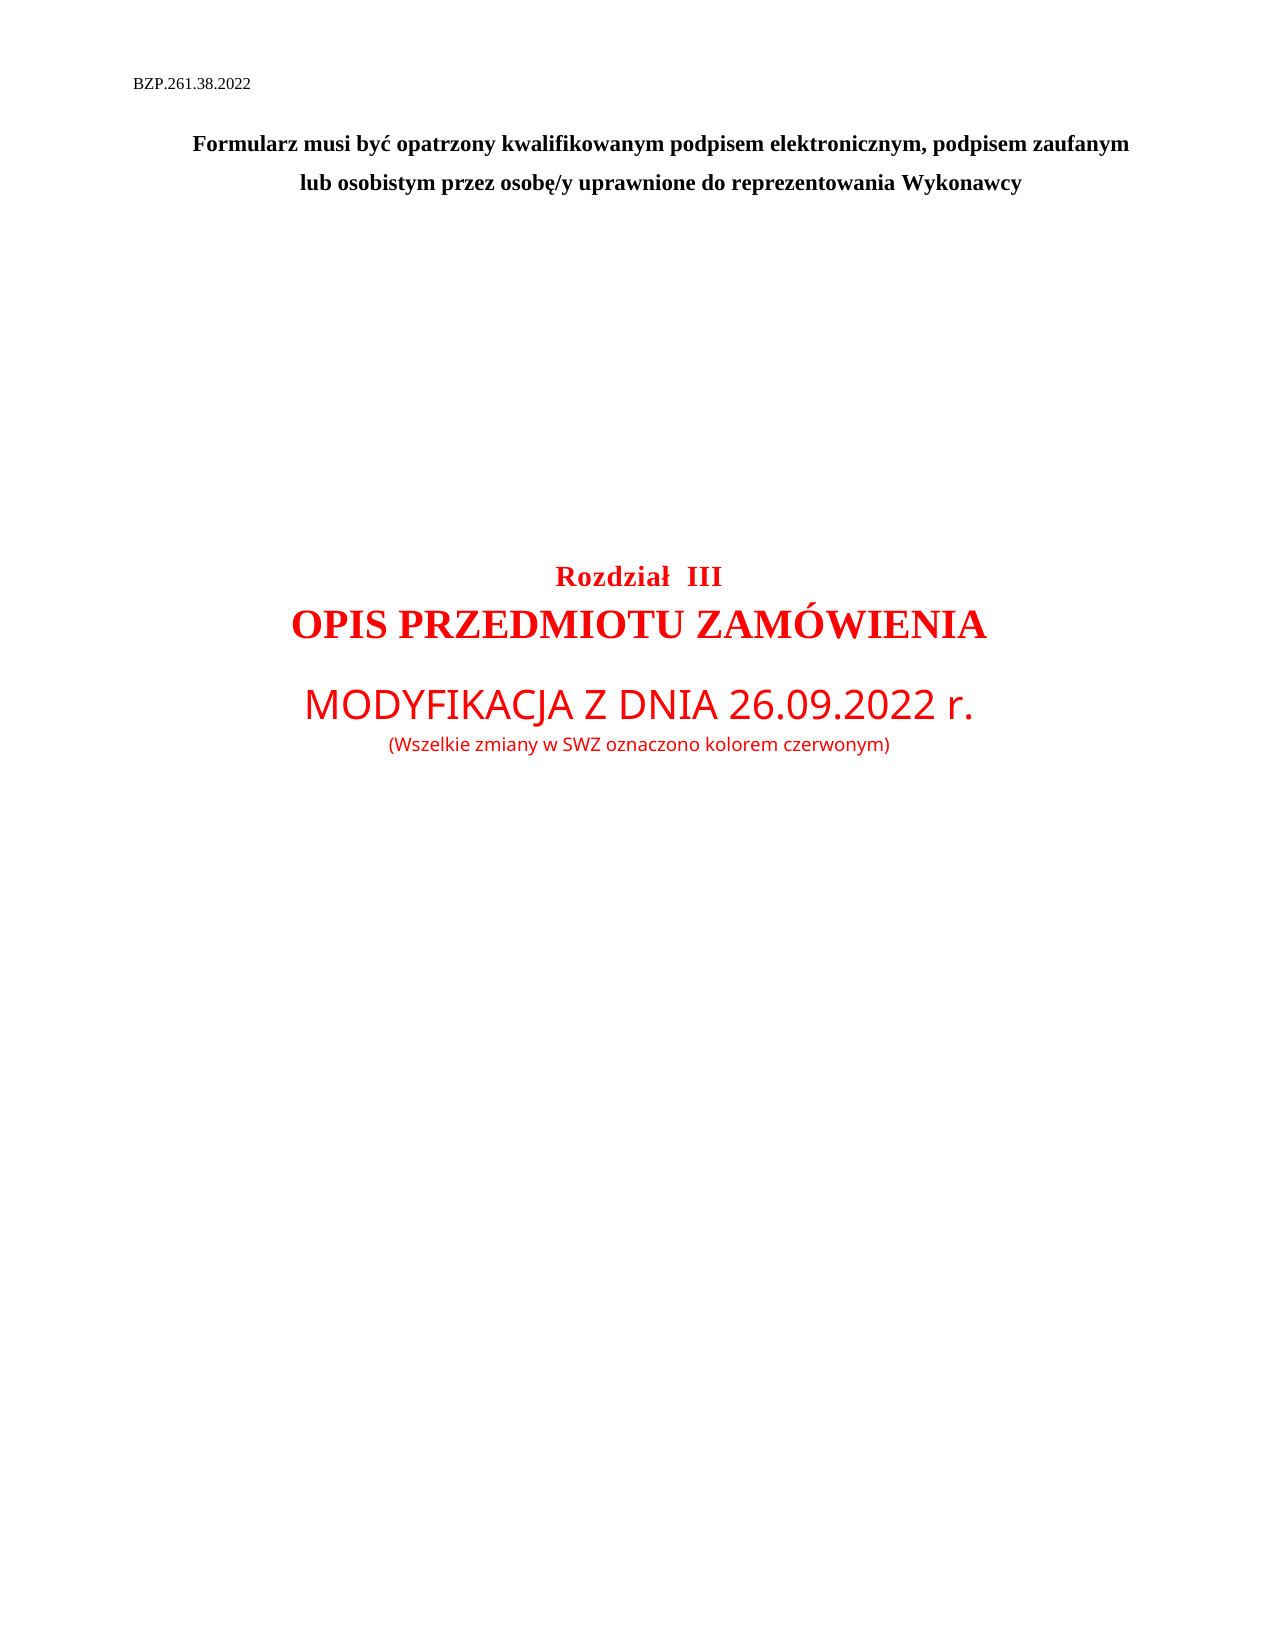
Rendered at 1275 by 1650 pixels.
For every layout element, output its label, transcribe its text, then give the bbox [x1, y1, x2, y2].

text OPIS PRZEDMIOTU ZAMÓWIENIA [133, 599, 1145, 647]
text MODYFIKACJA Z DNIA 26.09.2022 r. [133, 676, 1145, 731]
text (Wszelkie zmiany w SWZ oznaczono kolorem czerwonym) [133, 731, 1145, 757]
text Rozdział III [133, 559, 1145, 593]
text Formularz musi być opatrzony kwalifikowanym podpisem elektronicznym, podpisem zaufanym lub osobistym przez osobę/y uprawnione do reprezentowania Wykonawcy [177, 130, 1145, 196]
